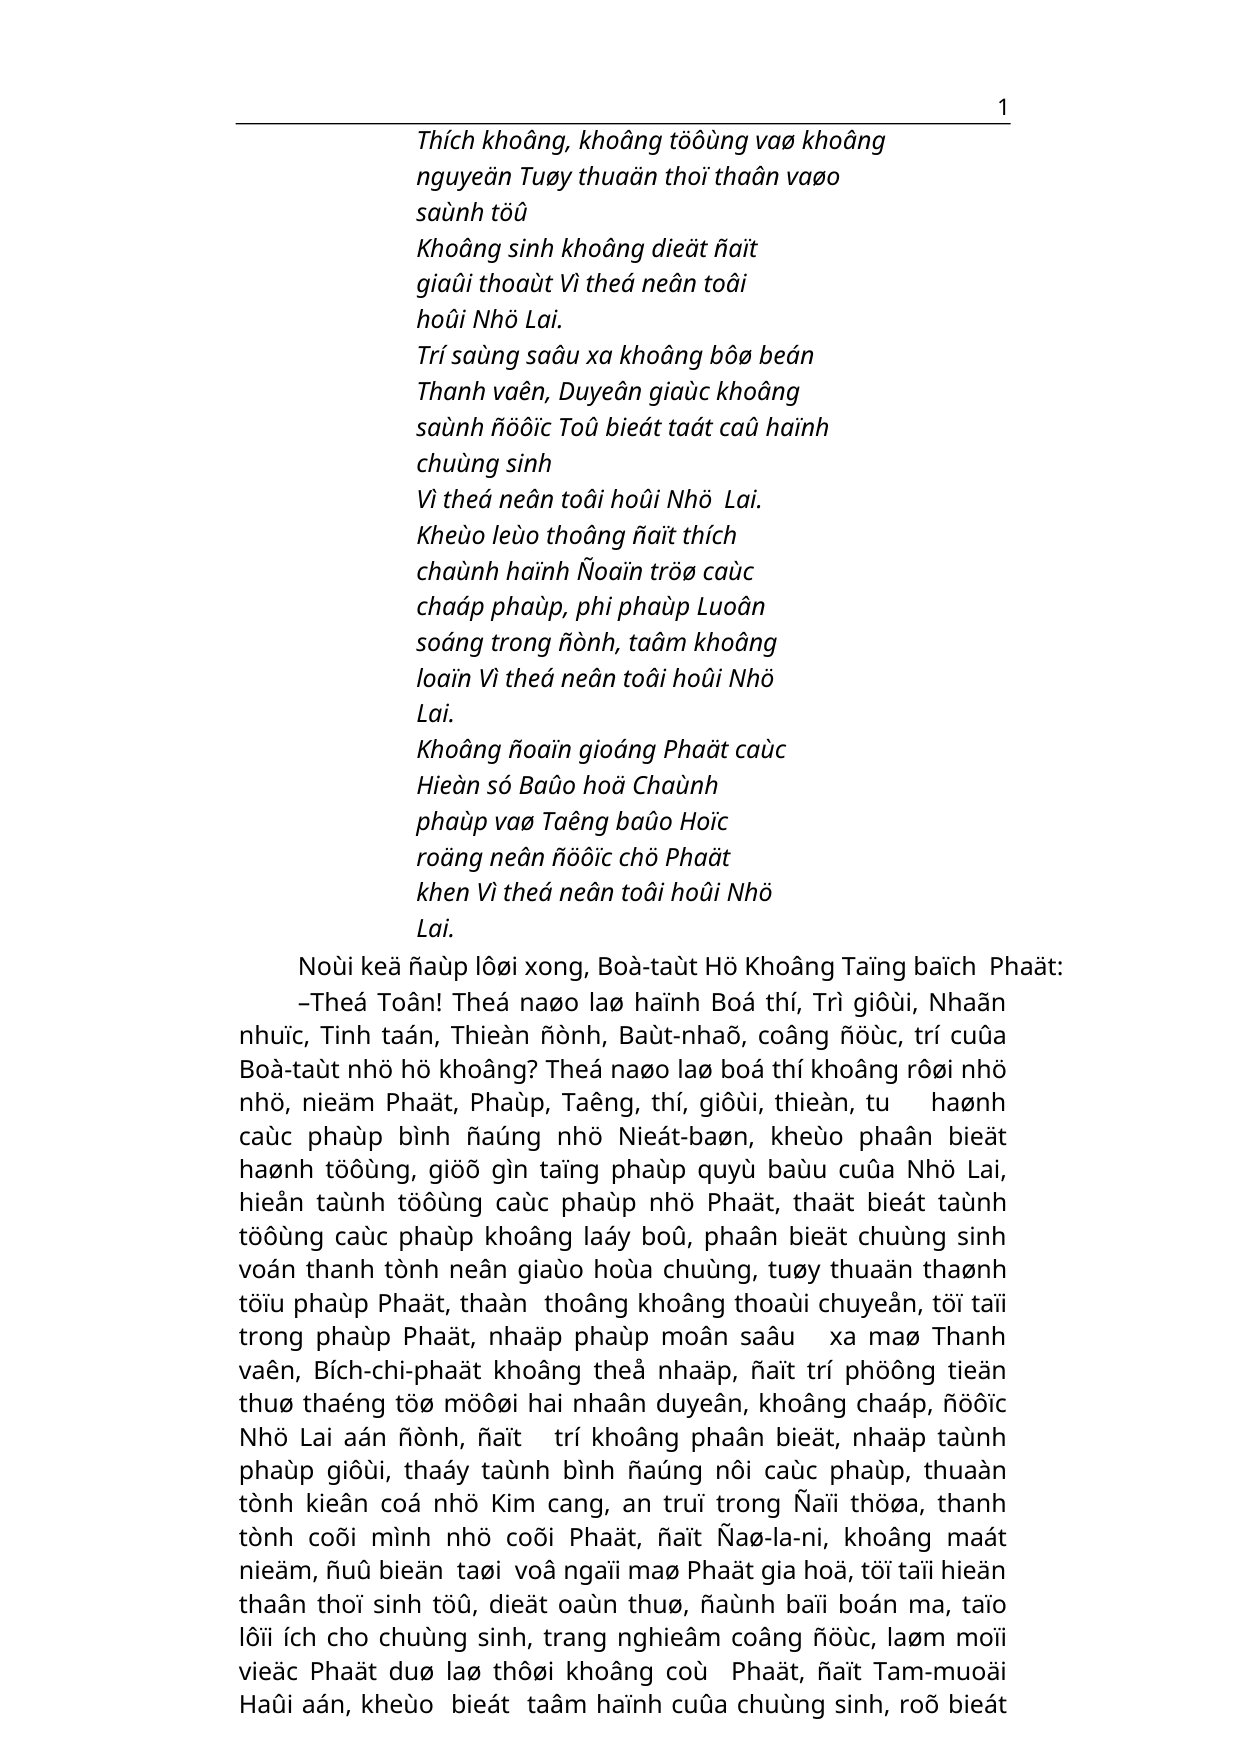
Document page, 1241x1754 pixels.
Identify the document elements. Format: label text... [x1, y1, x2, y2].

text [239, 985, 1008, 1721]
text Vì theá neân toâi hoûi Nhö Lai. [416, 481, 1065, 515]
text Kheùo leùo thoâng ñaït thích chaùnh haïnh Ñoaïn tröø caùc chaáp phaùp, phi phaùp Luoân soáng trong ñònh, taâm khoâng loaïn Vì theá neân toâi hoûi Nhö Lai. [416, 517, 818, 730]
text Thanh vaên, Duyeân giaùc khoâng saùnh ñöôïc Toû bieát taát caû haïnh chuùng sinh [416, 374, 845, 479]
text Thích khoâng, khoâng töôùng vaø khoâng nguyeän Tuøy thuaän thoï thaân vaøo saùnh töû [416, 123, 898, 228]
text Noùi keä ñaùp lôøi xong, Boà-taùt Hö Khoâng Taïng baïch Phaät: [298, 948, 1065, 982]
text Khoâng ñoaïn gioáng Phaät caùc Hieàn só Baûo hoä Chaùnh phaùp vaø Taêng baûo Hoïc roäng neân ñöôïc chö Phaät khen Vì theá neân toâi hoûi Nhö Lai. [416, 732, 787, 945]
text Khoâng sinh khoâng dieät ñaït giaûi thoaùt Vì theá neân toâi hoûi Nhö Lai. [416, 230, 801, 336]
text Trí saùng saâu xa khoâng bôø beán [416, 338, 1065, 372]
